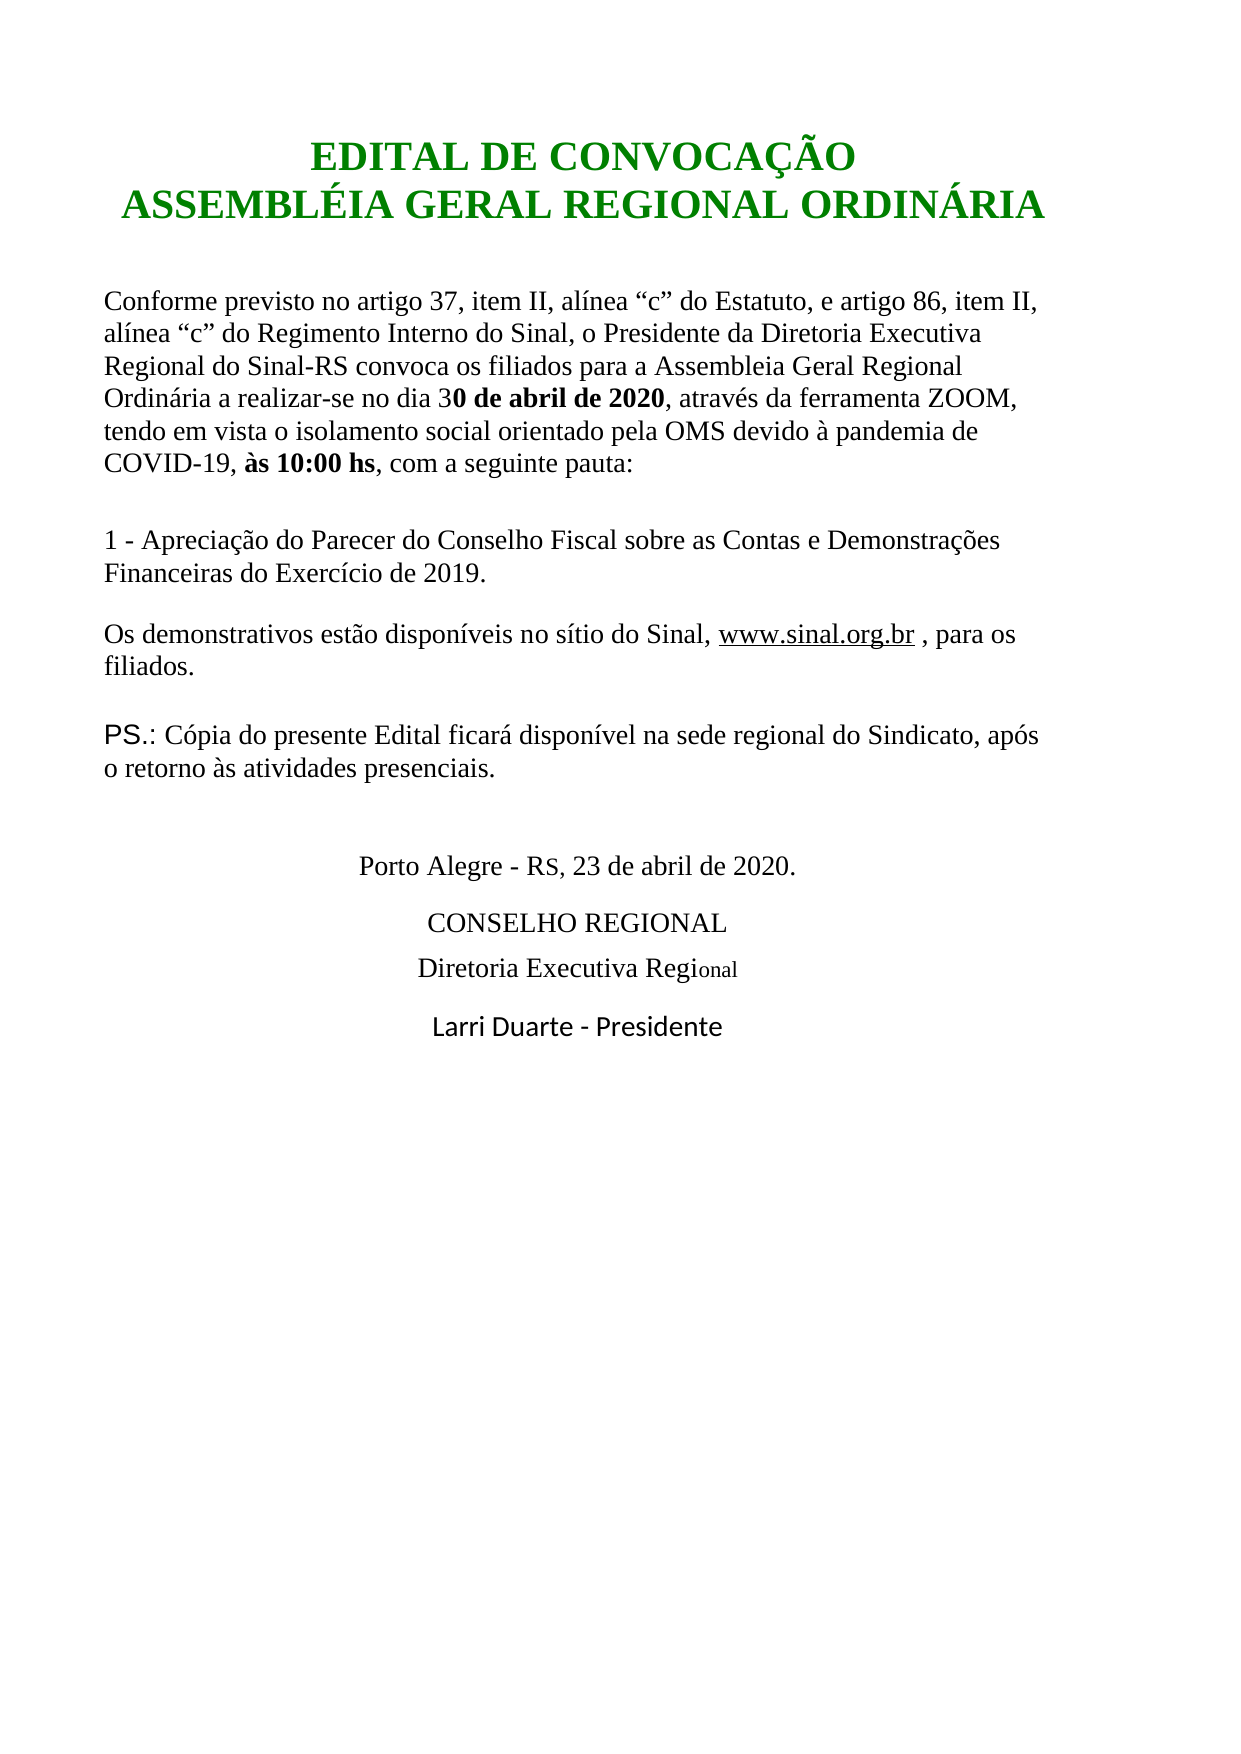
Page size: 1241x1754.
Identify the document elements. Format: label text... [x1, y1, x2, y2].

text Porto Alegre - RS, 23 de abril de 2020. [105, 849, 1050, 881]
text Diretoria Executiva Regional [105, 951, 1050, 983]
text ASSEMBLÉIA GERAL REGIONAL ORDINÁRIA [116, 179, 1051, 227]
text EDITAL DE CONVOCAÇÃO [103, 131, 1063, 179]
text PS.: Cópia do presente Edital ficará disponível na sede regional do Sindicato, após o retorno às atividades presenciais. [103, 718, 1051, 783]
text 1 - Apreciação do Parecer do Conselho Fiscal sobre as Contas e Demonstrações Financeiras do Exercício de 2019. [103, 523, 1063, 588]
text CONSELHO REGIONAL [105, 906, 1050, 938]
text Conforme previsto no artigo 37, item II, alínea “c” do Estatuto, e artigo 86, item II, alínea “c” do Regimento Interno do Sinal, o Presidente da Diretoria Executiva Regional do Sinal-RS convoca os filiados para a Assembleia Geral Regional Ordinária a realizar-se no dia 30 de abril de 2020, através da ferramenta ZOOM, tendo em vista o isolamento social orientado pela OMS devido à pandemia de COVID-19, às 10:00 hs, com a seguinte pauta: [103, 284, 1051, 478]
text Os demonstrativos estão disponíveis no sítio do Sinal, www.sinal.org.br , para os filiados. [103, 617, 1063, 682]
text Larri Duarte - Presidente [105, 1008, 1050, 1044]
